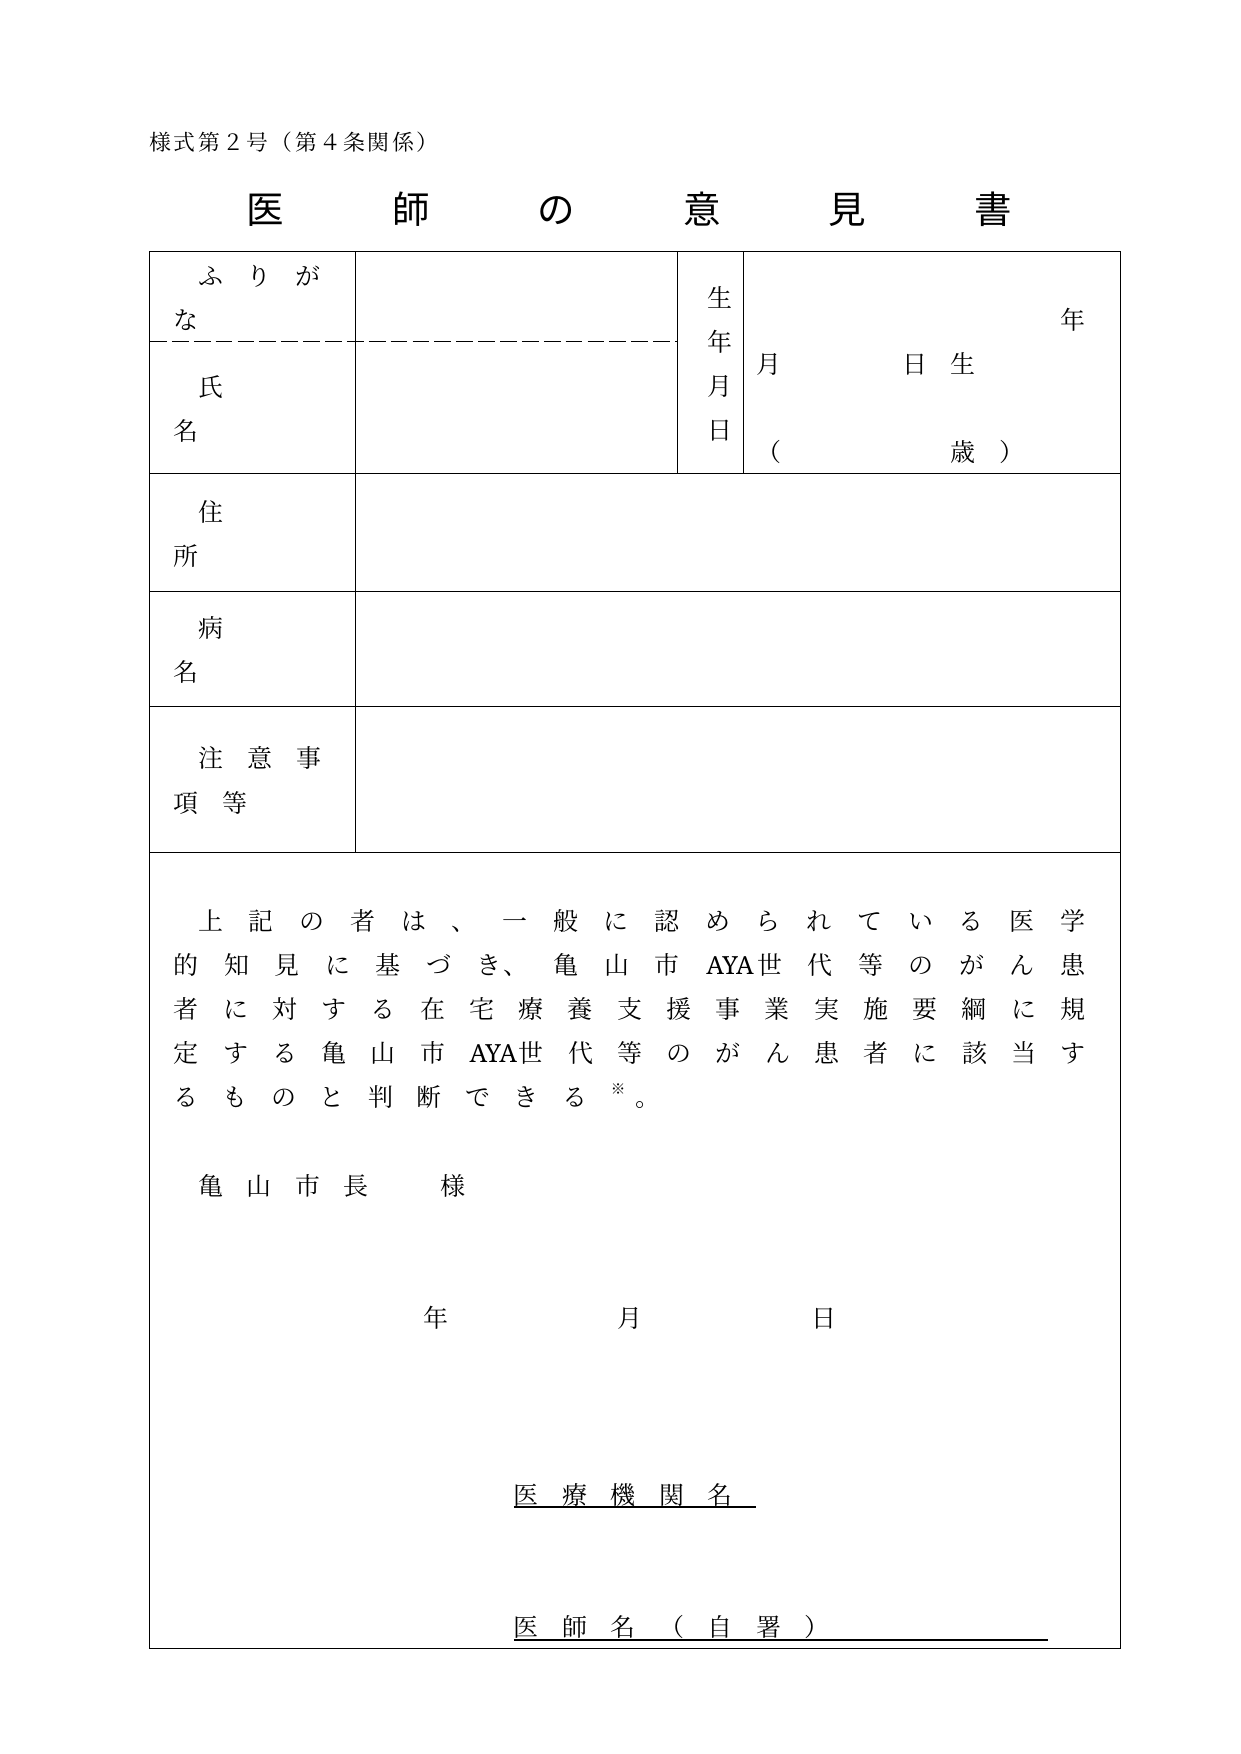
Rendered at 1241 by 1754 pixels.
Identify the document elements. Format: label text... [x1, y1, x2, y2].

table_header [356, 252, 677, 341]
table_cell [356, 341, 677, 473]
table_cell [356, 592, 1120, 706]
table_cell 注意事項等 [150, 707, 355, 852]
table_cell 住 所 [150, 474, 355, 591]
table_cell 病 名 [150, 592, 355, 706]
table_header 生年 月日 [678, 252, 743, 473]
table_header 年 月 日生 （ 歳） [744, 252, 1120, 473]
table_cell [356, 707, 1120, 852]
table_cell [150, 853, 1120, 1648]
table_header ふりがな [150, 252, 355, 341]
table_cell 氏 名 [150, 341, 355, 473]
text 様式第２号（第４条関係） [149, 119, 1120, 163]
text 医 師 の 意 見 書 [149, 163, 1120, 251]
table_cell [356, 474, 1120, 591]
